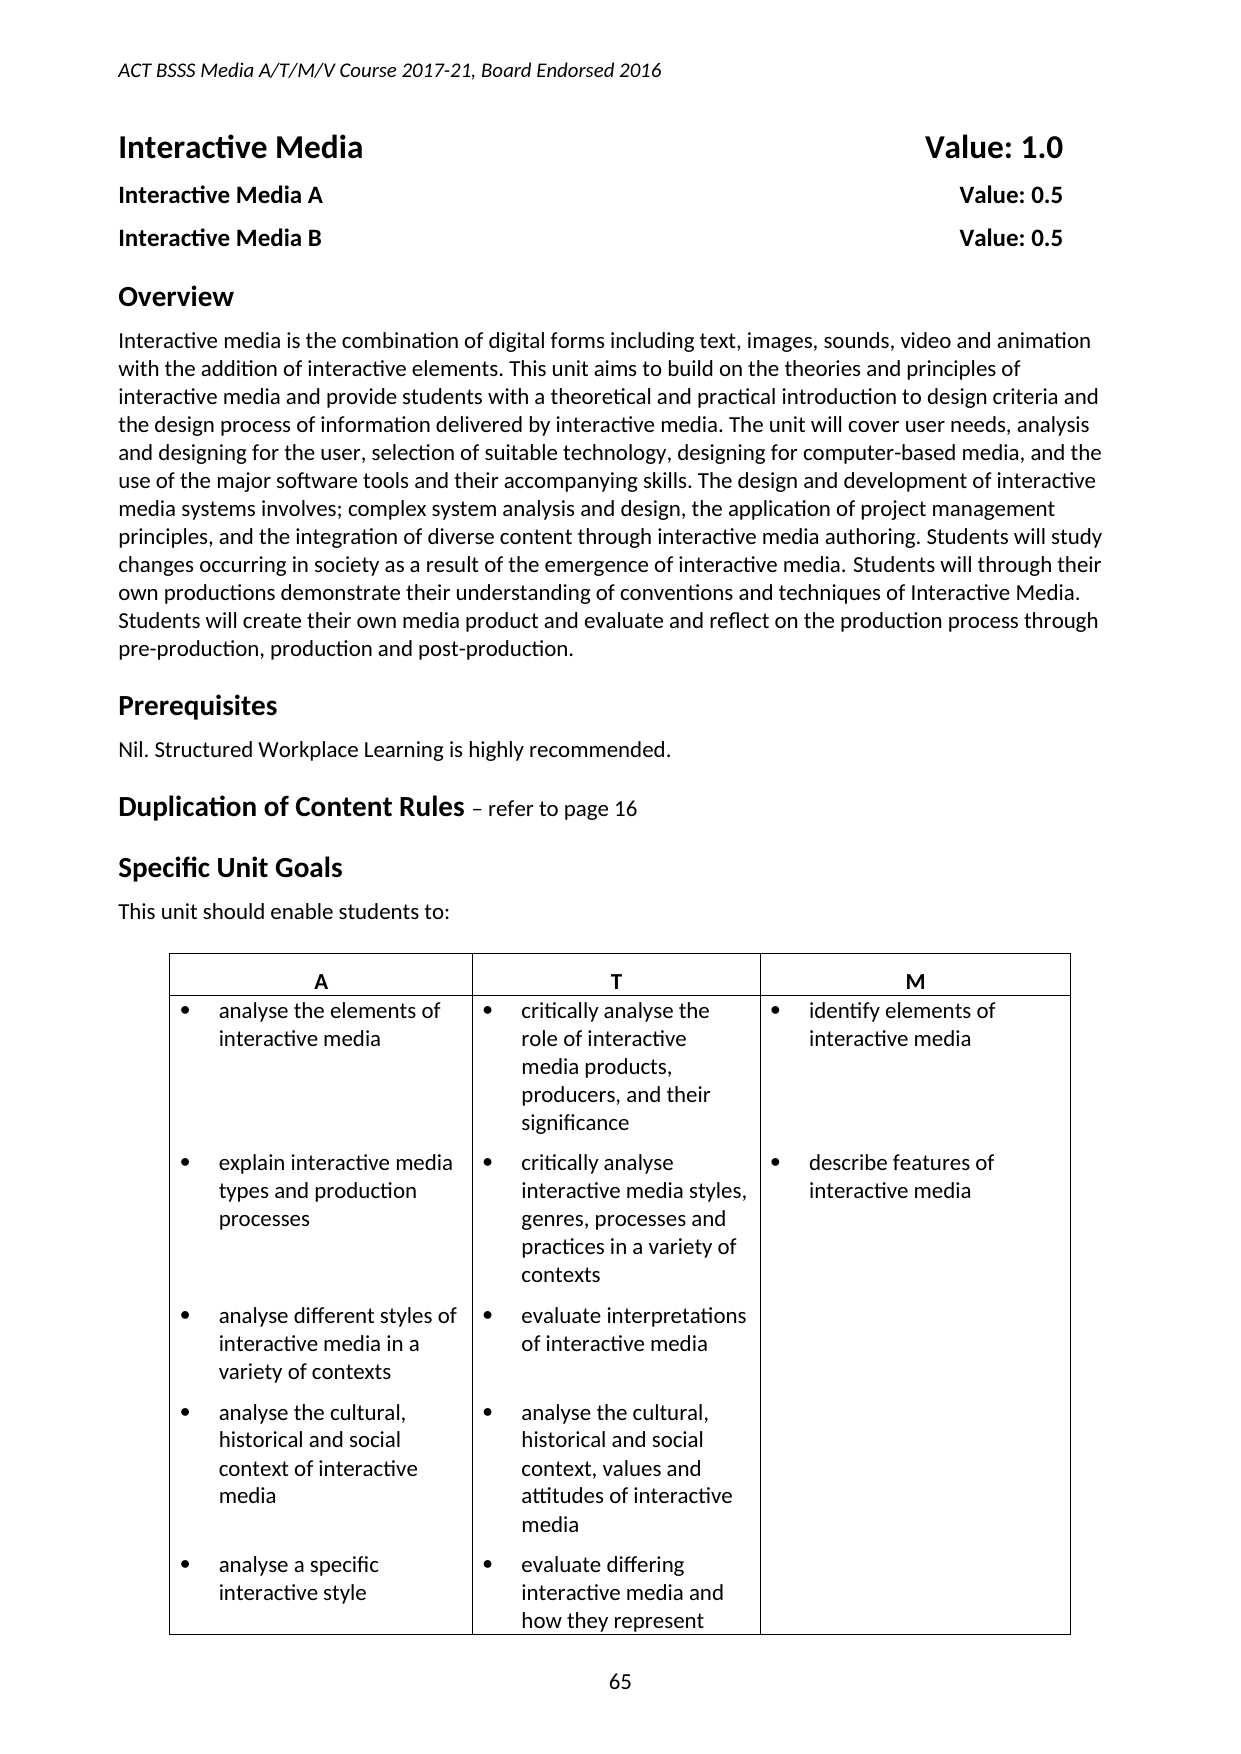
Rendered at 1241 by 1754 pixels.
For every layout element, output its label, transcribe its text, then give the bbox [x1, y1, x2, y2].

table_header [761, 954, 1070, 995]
subtitle Specific Unit Goals [118, 849, 1122, 885]
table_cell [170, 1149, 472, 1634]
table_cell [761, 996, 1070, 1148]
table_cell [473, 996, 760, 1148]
subtitle Interactive Media Value: 1.0 [118, 126, 1122, 167]
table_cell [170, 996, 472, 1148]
subtitle Duplication of Content Rules – refer to page 16 [118, 788, 1122, 824]
subtitle Prerequisites [118, 687, 1122, 723]
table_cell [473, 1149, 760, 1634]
subtitle Interactive Media B Value: 0.5 [118, 222, 1122, 253]
text This unit should enable students to: [118, 897, 1122, 925]
subtitle Interactive Media A Value: 0.5 [118, 179, 1122, 210]
text Interactive media is the combination of digital forms including text, images, sounds, video and animation with the addition of interactive elements. This unit aims to build on the theories and principles of interactive media and provide students with a theoretical and practical introduction to design criteria and the design process of information delivered by interactive media. The unit will cover user needs, analysis and designing for the user, selection of suitable technology, designing for computer-based media, and the use of the major software tools and their accompanying skills. The design and development of interactive media systems involves; complex system analysis and design, the application of project management principles, and the integration of diverse content through interactive media authoring. Students will study changes occurring in society as a result of the emergence of interactive media. Students will through their own productions demonstrate their understanding of conventions and techniques of Interactive Media. Students will create their own media product and evaluate and reflect on the production process through pre-production, production and post-production. [118, 326, 1122, 662]
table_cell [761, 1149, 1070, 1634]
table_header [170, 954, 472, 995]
subtitle Overview [118, 278, 1122, 313]
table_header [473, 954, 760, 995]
text Nil. Structured Workplace Learning is highly recommended. [118, 735, 1122, 763]
